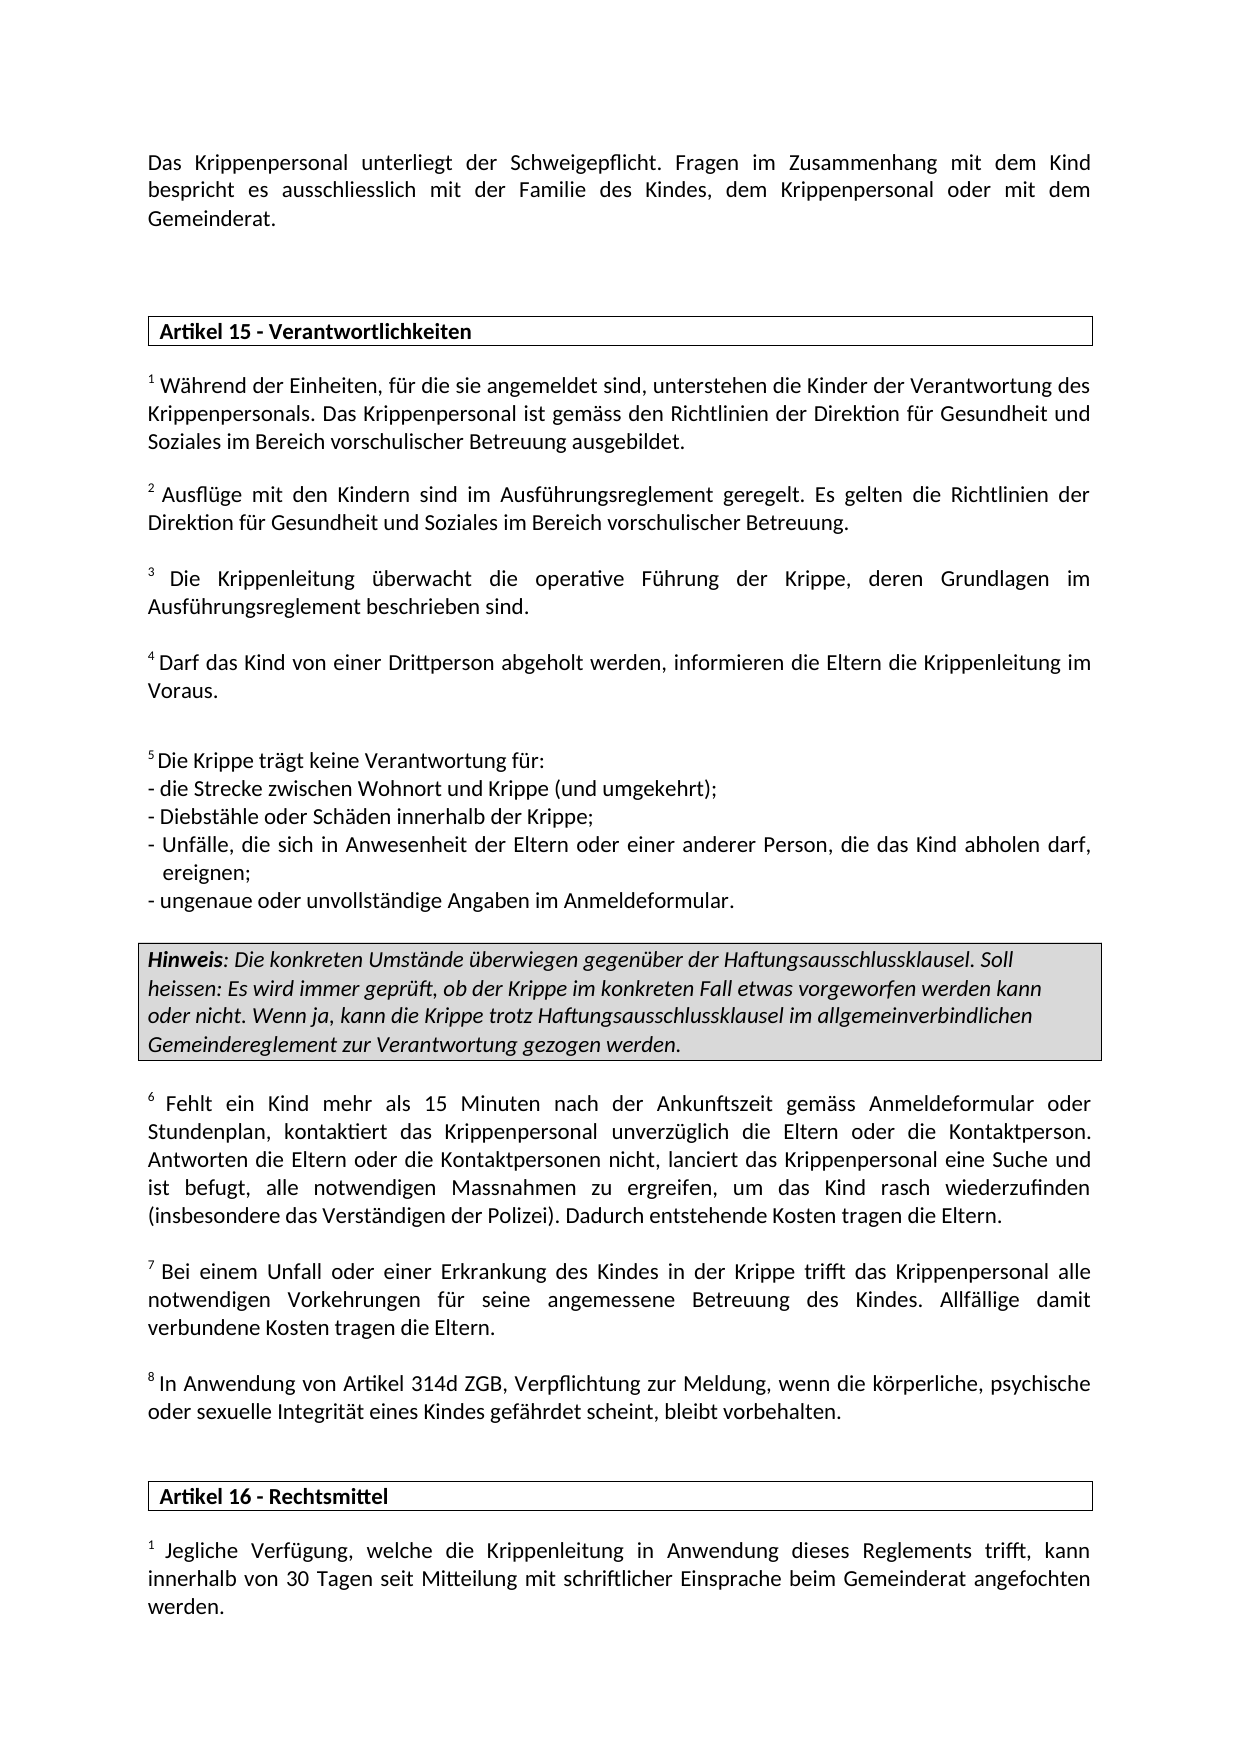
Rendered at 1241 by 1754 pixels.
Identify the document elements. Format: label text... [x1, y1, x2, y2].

table_header Artikel 15 - Verantwortlichkeiten [149, 317, 1092, 345]
text 2 Ausflüge mit den Kindern sind im Ausführungsreglement geregelt. Es gelten die Richtlinien der Direktion für Gesundheit und Soziales im Bereich vorschulischer Betreuung. [148, 480, 1093, 536]
text - Unfälle, die sich in Anwesenheit der Eltern oder einer anderer Person, die das Kind abholen darf, ereignen; [148, 830, 1093, 886]
text Das Krippenpersonal unterliegt der Schweigepflicht. Fragen im Zusammenhang mit dem Kind bespricht es ausschliesslich mit der Familie des Kindes, dem Krippenpersonal oder mit dem Gemeinderat. [148, 148, 1093, 232]
text 6 Fehlt ein Kind mehr als 15 Minuten nach der Ankunftszeit gemäss Anmeldeformular oder Stundenplan, kontaktiert das Krippenpersonal unverzüglich die Eltern oder die Kontaktperson. Antworten die Eltern oder die Kontaktpersonen nicht, lanciert das Krippenpersonal eine Suche und ist befugt, alle notwendigen Massnahmen zu ergreifen, um das Kind rasch wiederzufinden (insbesondere das Verständigen der Polizei). Dadurch entstehende Kosten tragen die Eltern. [148, 1089, 1093, 1229]
text 7 Bei einem Unfall oder einer Erkrankung des Kindes in der Krippe trifft das Krippenpersonal alle notwendigen Vorkehrungen für seine angemessene Betreuung des Kindes. Allfällige damit verbundene Kosten tragen die Eltern. [148, 1257, 1093, 1341]
table_header Artikel 16 - Rechtsmittel [149, 1482, 1092, 1510]
text 3 Die Krippenleitung überwacht die operative Führung der Krippe, deren Grundlagen im Ausführungsreglement beschrieben sind. [148, 564, 1093, 620]
text 4 Darf das Kind von einer Drittperson abgeholt werden, informieren die Eltern die Krippenleitung im Voraus. [148, 648, 1093, 704]
text 1 Während der Einheiten, für die sie angemeldet sind, unterstehen die Kinder der Verantwortung des Krippenpersonals. Das Krippenpersonal ist gemäss den Richtlinien der Direktion für Gesundheit und Soziales im Bereich vorschulischer Betreuung ausgebildet. [148, 371, 1093, 455]
text - Diebstähle oder Schäden innerhalb der Krippe; [148, 802, 1093, 830]
text - die Strecke zwischen Wohnort und Krippe (und umgekehrt); [148, 774, 1093, 802]
text 5 Die Krippe trägt keine Verantwortung für: [148, 746, 1093, 774]
text Hinweis: Die konkreten Umstände überwiegen gegenüber der Haftungsausschlussklausel. Soll heissen: Es wird immer geprüft, ob der Krippe im konkreten Fall etwas vorgeworfen werden kann oder nicht. Wenn ja, kann die Krippe trotz Haftungsausschlussklausel im allgemeinverbindlichen Gemeindereglement zur Verantwortung gezogen werden. [139, 944, 1101, 1060]
text - ungenaue oder unvollständige Angaben im Anmeldeformular. [148, 886, 1093, 914]
text 8 In Anwendung von Artikel 314d ZGB, Verpflichtung zur Meldung, wenn die körperliche, psychische oder sexuelle Integrität eines Kindes gefährdet scheint, bleibt vorbehalten. [148, 1369, 1093, 1425]
text 1 Jegliche Verfügung, welche die Krippenleitung in Anwendung dieses Reglements trifft, kann innerhalb von 30 Tagen seit Mitteilung mit schriftlicher Einsprache beim Gemeinderat angefochten werden. [148, 1536, 1093, 1620]
